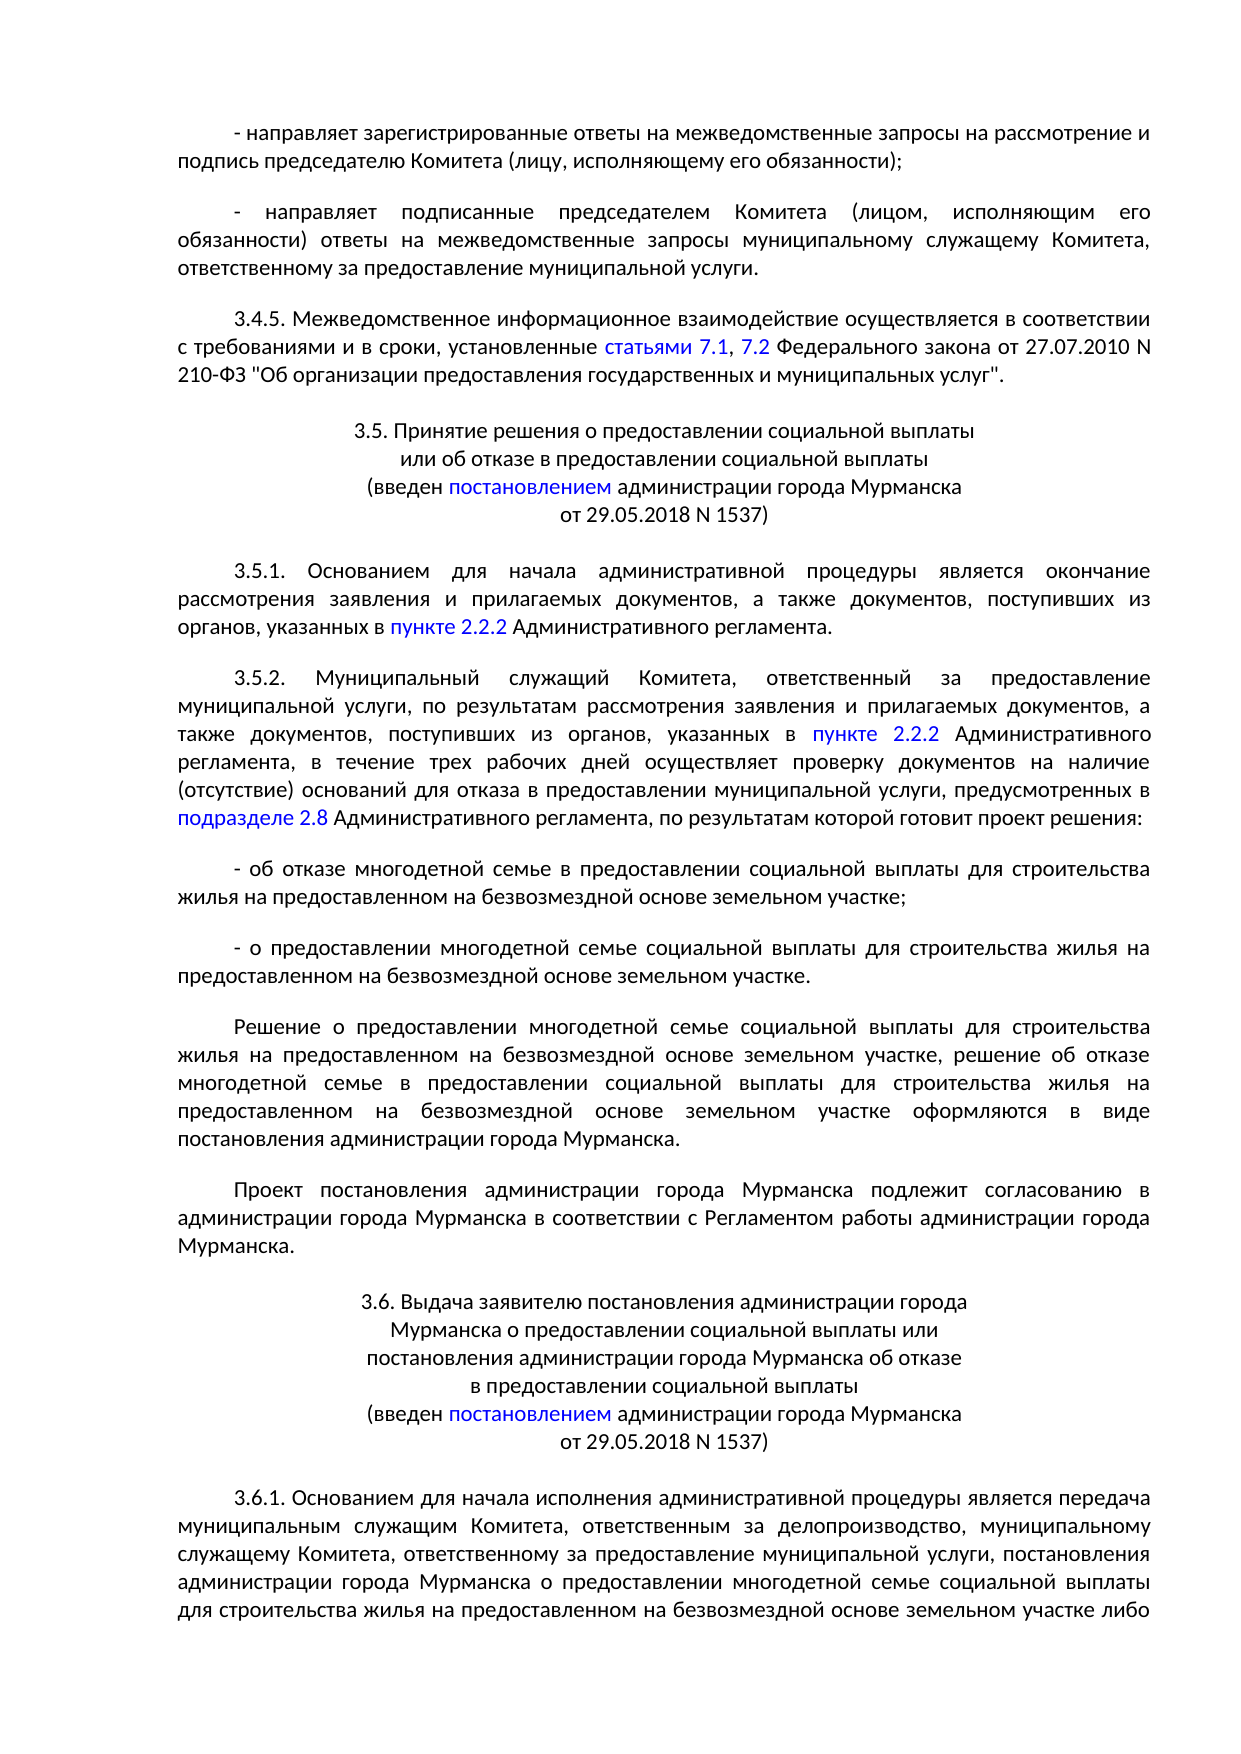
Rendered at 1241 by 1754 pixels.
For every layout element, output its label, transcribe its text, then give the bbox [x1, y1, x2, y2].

text 3.4.5. Межведомственное информационное взаимодействие осуществляется в соответствии с требованиями и в сроки, установленные статьями 7.1, 7.2 Федерального закона от 27.07.2010 N 210-ФЗ "Об организации предоставления государственных и муниципальных услуг". [177, 304, 1152, 388]
text 3.5.1. Основанием для начала административной процедуры является окончание рассмотрения заявления и прилагаемых документов, а также документов, поступивших из органов, указанных в пункте 2.2.2 Административного регламента. [177, 556, 1152, 640]
text - о предоставлении многодетной семье социальной выплаты для строительства жилья на предоставленном на безвозмездной основе земельном участке. [177, 933, 1152, 989]
text 3.6. Выдача заявителю постановления администрации города [177, 1287, 1152, 1315]
text Мурманска о предоставлении социальной выплаты или [177, 1315, 1152, 1343]
text - направляет подписанные председателем Комитета (лицом, исполняющим его обязанности) ответы на межведомственные запросы муниципальному служащему Комитета, ответственному за предоставление муниципальной услуги. [177, 197, 1152, 281]
text - направляет зарегистрированные ответы на межведомственные запросы на рассмотрение и подпись председателю Комитета (лицу, исполняющему его обязанности); [177, 118, 1152, 174]
text Проект постановления администрации города Мурманска подлежит согласованию в администрации города Мурманска в соответствии с Регламентом работы администрации города Мурманска. [177, 1175, 1152, 1259]
text в предоставлении социальной выплаты [177, 1371, 1152, 1399]
text 3.5.2. Муниципальный служащий Комитета, ответственный за предоставление муниципальной услуги, по результатам рассмотрения заявления и прилагаемых документов, а также документов, поступивших из органов, указанных в пункте 2.2.2 Административного регламента, в течение трех рабочих дней осуществляет проверку документов на наличие (отсутствие) оснований для отказа в предоставлении муниципальной услуги, предусмотренных в подразделе 2.8 Административного регламента, по результатам которой готовит проект решения: [177, 663, 1152, 831]
text или об отказе в предоставлении социальной выплаты [177, 444, 1152, 472]
text (введен постановлением администрации города Мурманска [177, 472, 1152, 500]
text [177, 1483, 1152, 1623]
text Решение о предоставлении многодетной семье социальной выплаты для строительства жилья на предоставленном на безвозмездной основе земельном участке, решение об отказе многодетной семье в предоставлении социальной выплаты для строительства жилья на предоставленном на безвозмездной основе земельном участке оформляются в виде постановления администрации города Мурманска. [177, 1012, 1152, 1152]
text (введен постановлением администрации города Мурманска [177, 1399, 1152, 1427]
text - об отказе многодетной семье в предоставлении социальной выплаты для строительства жилья на предоставленном на безвозмездной основе земельном участке; [177, 854, 1152, 910]
text от 29.05.2018 N 1537) [177, 500, 1152, 528]
text постановления администрации города Мурманска об отказе [177, 1343, 1152, 1371]
text от 29.05.2018 N 1537) [177, 1427, 1152, 1455]
text 3.5. Принятие решения о предоставлении социальной выплаты [177, 416, 1152, 444]
